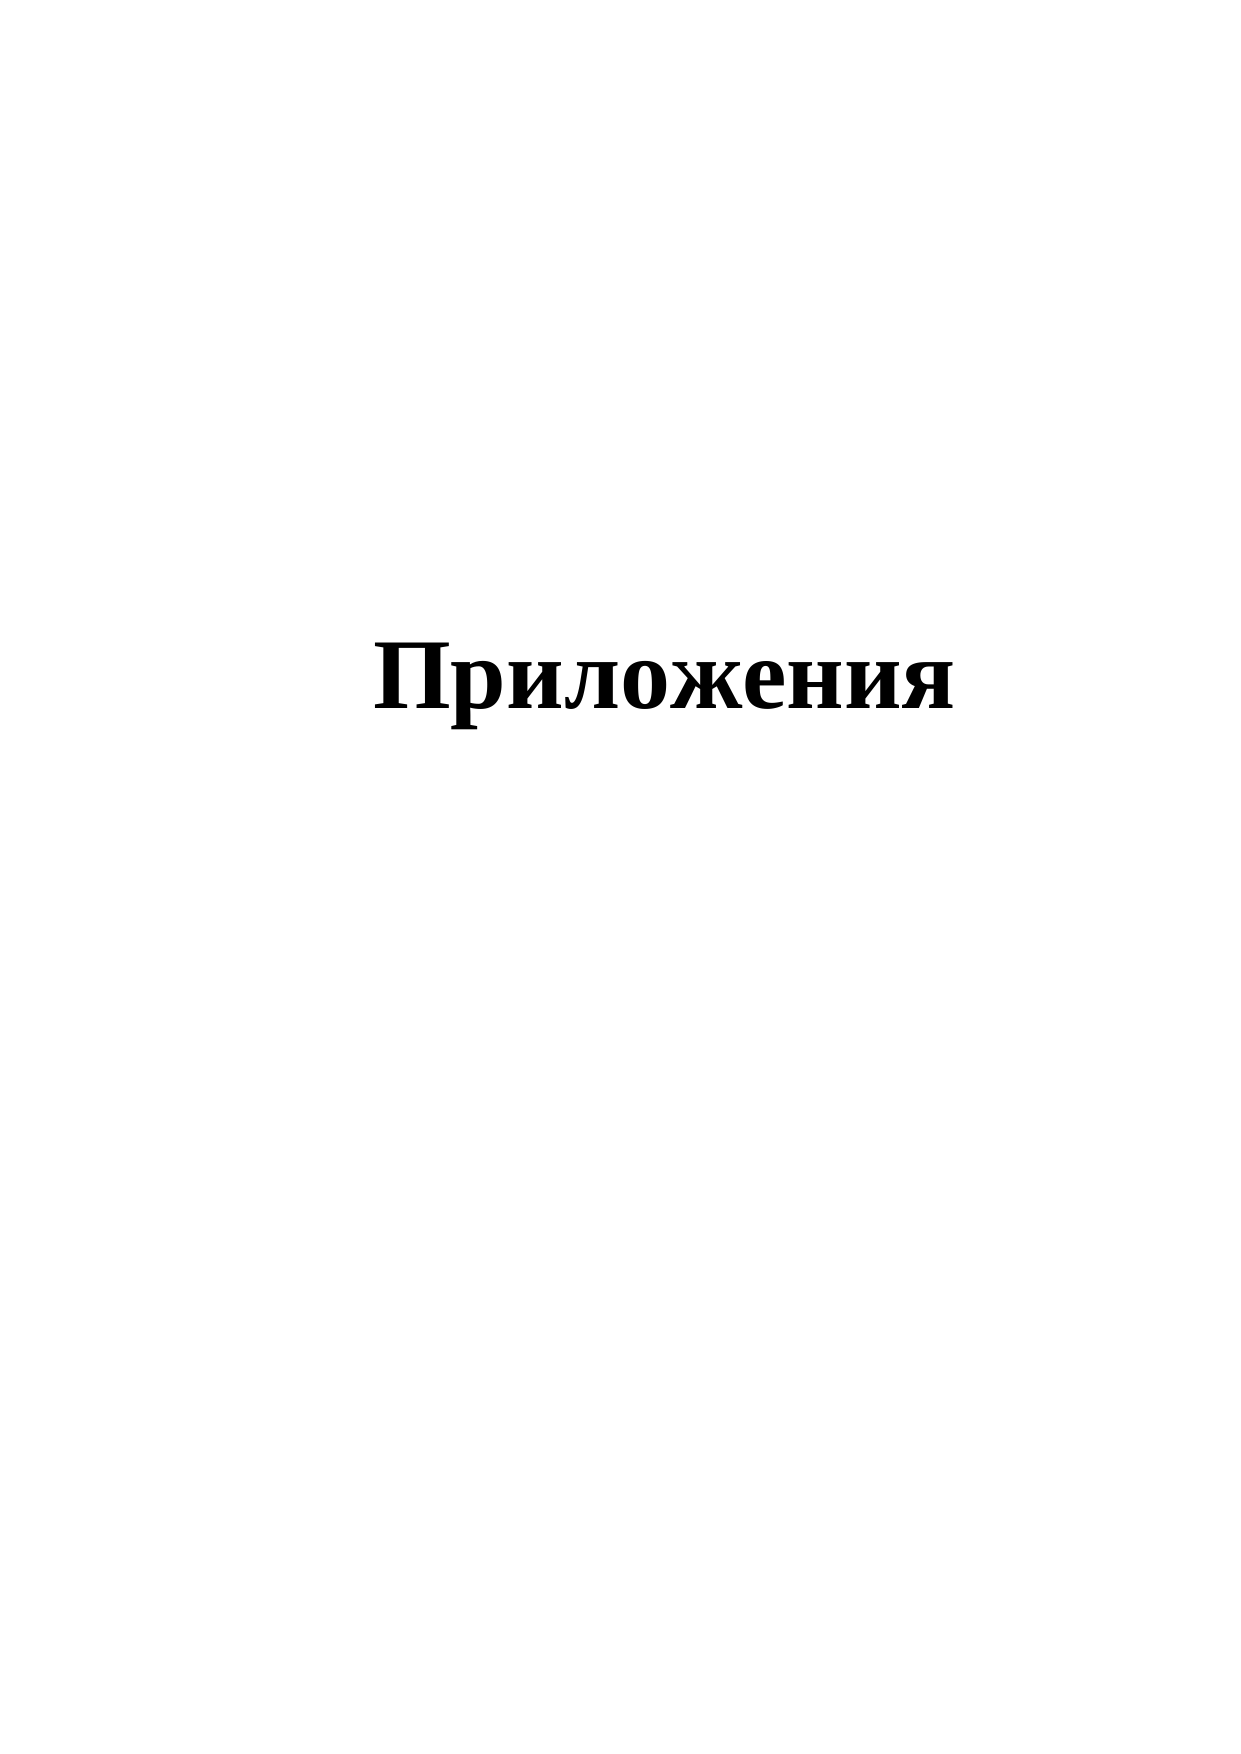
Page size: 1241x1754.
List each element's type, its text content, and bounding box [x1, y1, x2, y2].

text Приложения [177, 615, 1152, 730]
